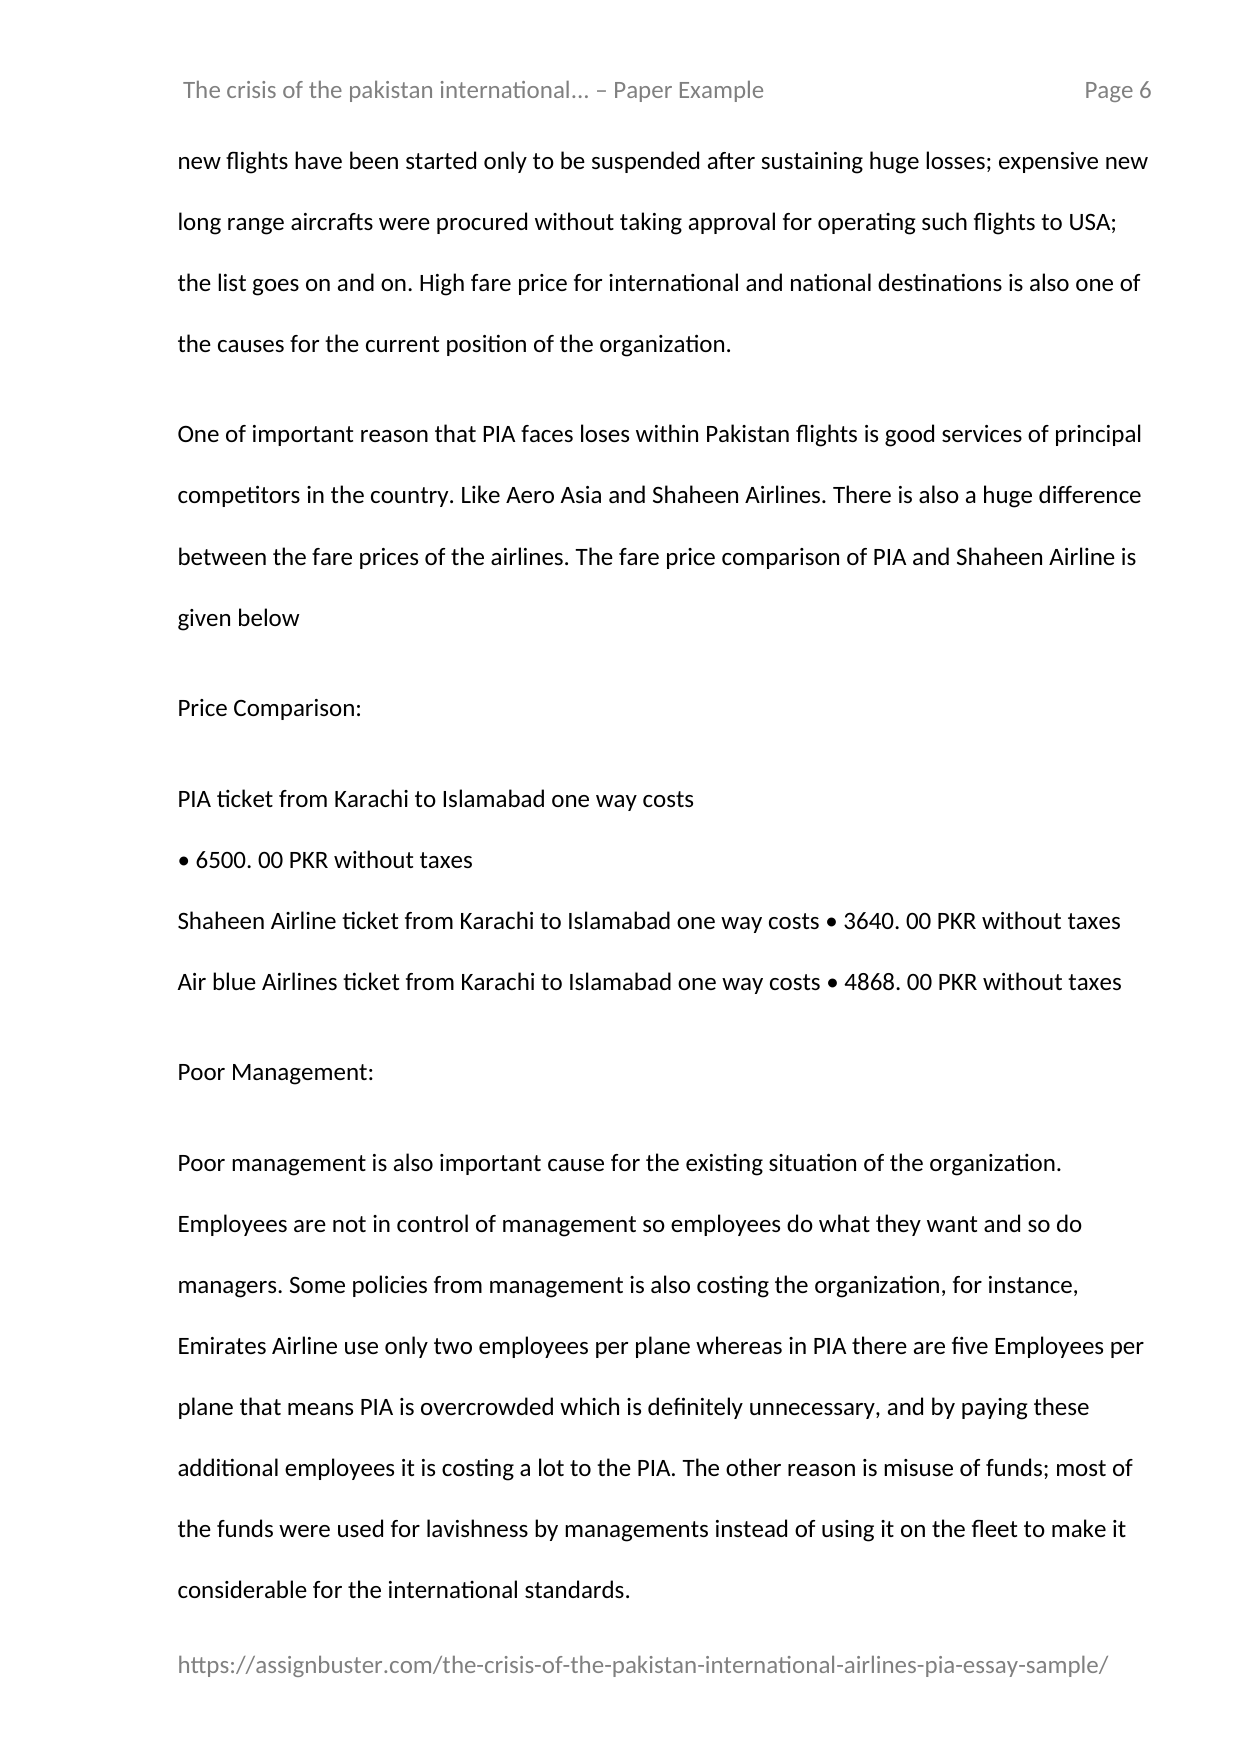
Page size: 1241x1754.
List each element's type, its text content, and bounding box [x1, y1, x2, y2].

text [177, 145, 1152, 359]
text One of important reason that PIA faces loses within Pakistan flights is good services of principal competitors in the country. Like Aero Asia and Shaheen Airlines. There is also a huge difference between the fare prices of the airlines. The fare price comparison of PIA and Shaheen Airline is given below [177, 419, 1152, 632]
text PIA ticket from Karachi to Islamabad one way costs • 6500. 00 PKR without taxes Shaheen Airline ticket from Karachi to Islamabad one way costs • 3640. 00 PKR without taxes Air blue Airlines ticket from Karachi to Islamabad one way costs • 4868. 00 PKR without taxes [177, 783, 1152, 996]
text Poor management is also important cause for the existing situation of the organization. Employees are not in control of management so employees do what they want and so do managers. Some policies from management is also costing the organization, for instance, Emirates Airline use only two employees per plane whereas in PIA there are five Employees per plane that means PIA is overcrowded which is definitely unnecessary, and by paying these additional employees it is costing a lot to the PIA. The other reason is misuse of funds; most of the funds were used for lavishness by managements instead of using it on the fleet to make it considerable for the international standards. [177, 1147, 1152, 1605]
text Price Comparison: [177, 692, 1152, 723]
text Poor Management: [177, 1056, 1152, 1087]
